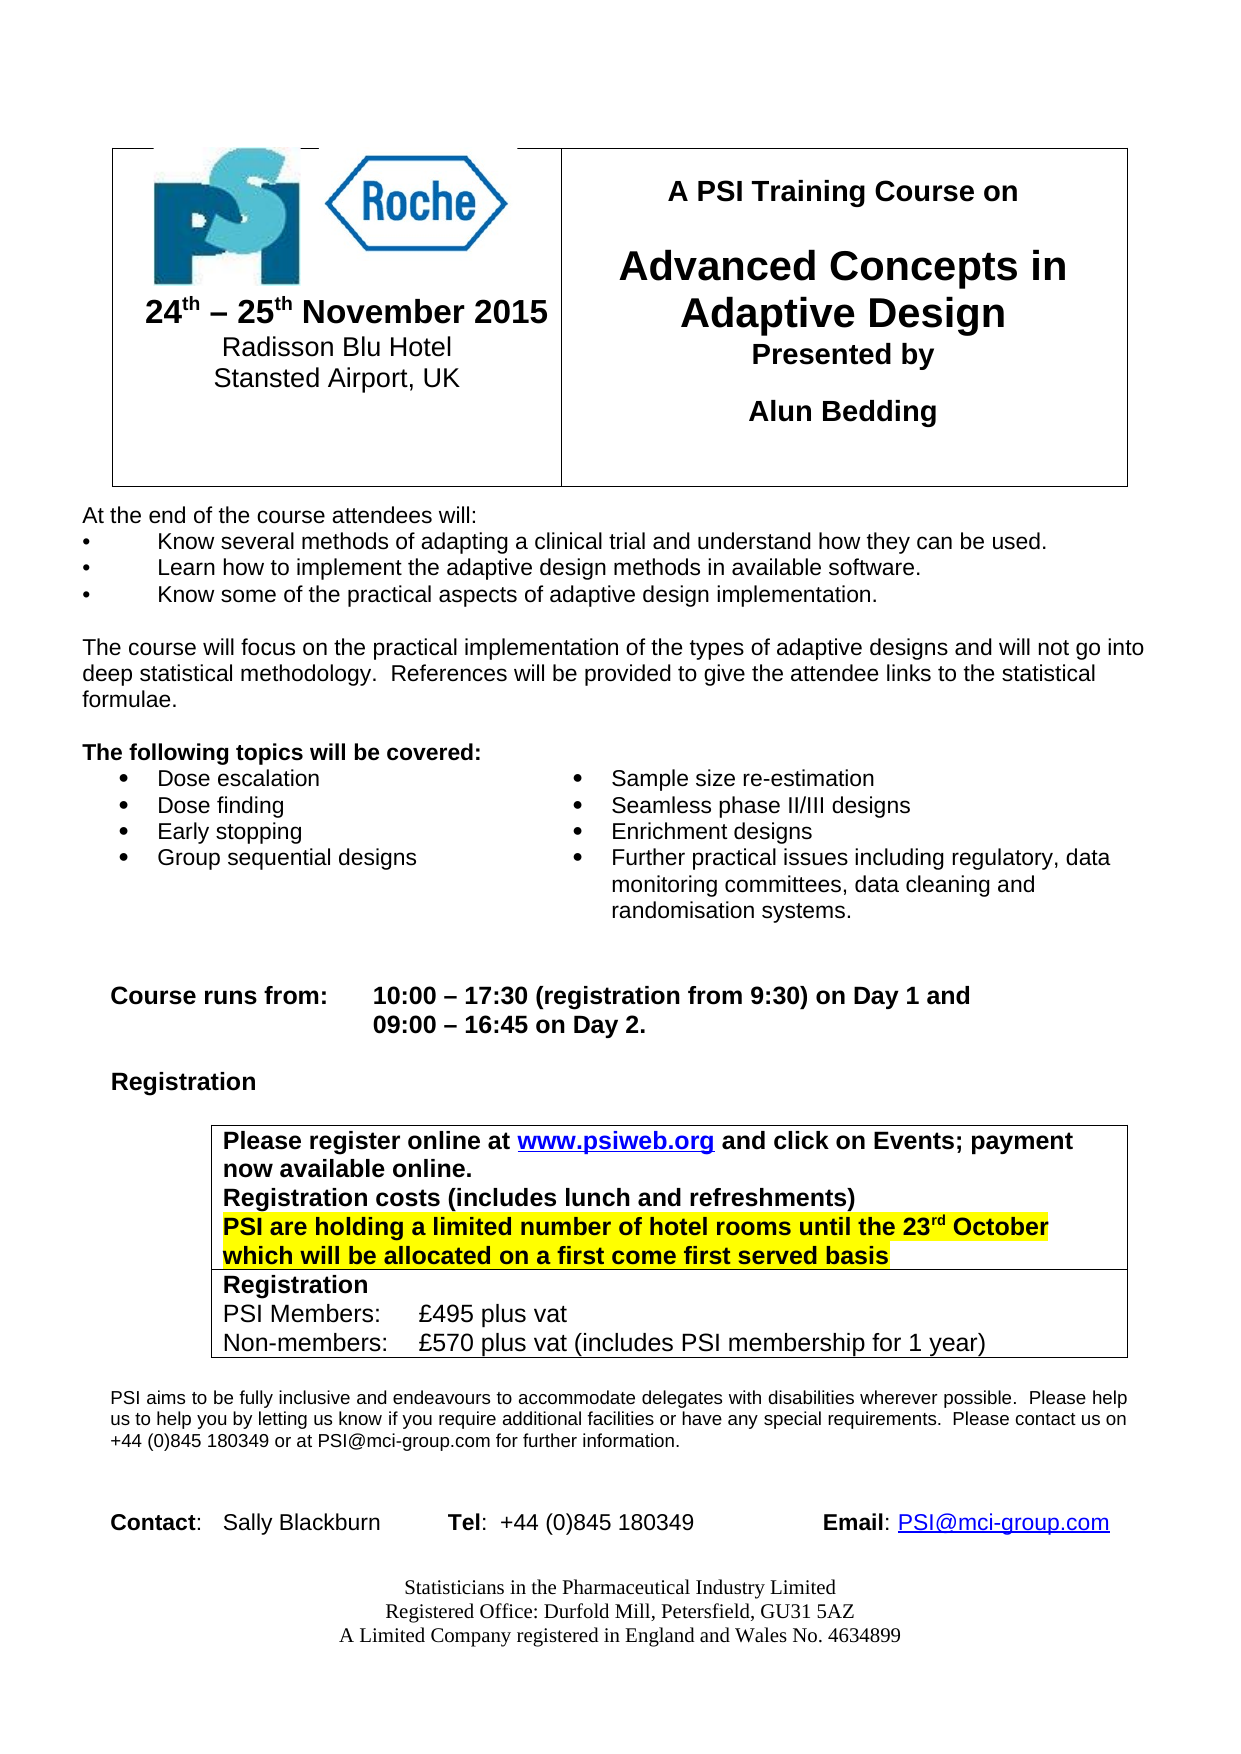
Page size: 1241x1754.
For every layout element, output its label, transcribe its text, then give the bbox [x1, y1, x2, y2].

table_header 24th – 25th November 2015 Radisson Blu Hotel Stansted Airport, UK [113, 149, 561, 486]
table_cell Sample size re-estimation Seamless phase II/III designs Enrichment designs Further practical issues including regulatory, data monitoring committees, data cleaning and randomisation systems. [525, 765, 1169, 923]
table_header Please register online at www.psiweb.org and click on Events; payment now available online. Registration costs (includes lunch and refreshments) PSI are holding a limited number of hotel rooms until the 23rd October which will be allocated on a first come first served basis [212, 1126, 1127, 1269]
table_cell Dose escalation Dose finding Early stopping Group sequential designs [71, 765, 525, 923]
table_header At the end of the course attendees will: • Know several methods of adapting a clinical trial and understand how they can be used. • Learn how to implement the adaptive design methods in available software. • Know some of the practical aspects of adaptive design implementation. The course will focus on the practical implementation of the types of adaptive designs and will not go into deep statistical methodology. References will be provided to give the attendee links to the statistical formulae. The following topics will be covered: [71, 502, 1169, 765]
text Registration [111, 1067, 1127, 1096]
text Course runs from: 10:00 – 17:30 (registration from 9:30) on Day 1 and 09:00 – 16:45 on Day 2. [110, 981, 1127, 1038]
text PSI aims to be fully inclusive and endeavours to accommodate delegates with disabilities wherever possible. Please help us to help you by letting us know if you require additional facilities or have any special requirements. Please contact us on +44 (0)845 180349 or at PSI@mci-group.com for further information. [110, 1386, 1127, 1451]
table_header A PSI Training Course on Advanced Concepts in Adaptive Design Presented by Alun Bedding [562, 149, 1127, 486]
table_cell Registration PSI Members: £495 plus vat Non-members: £570 plus vat (includes PSI membership for 1 year) [212, 1270, 1127, 1357]
text Contact: Sally Blackburn Tel: +44 (0)845 180349 Email: PSI@mci-group.com [110, 1509, 1127, 1535]
picture [153, 147, 301, 286]
picture [318, 147, 518, 261]
